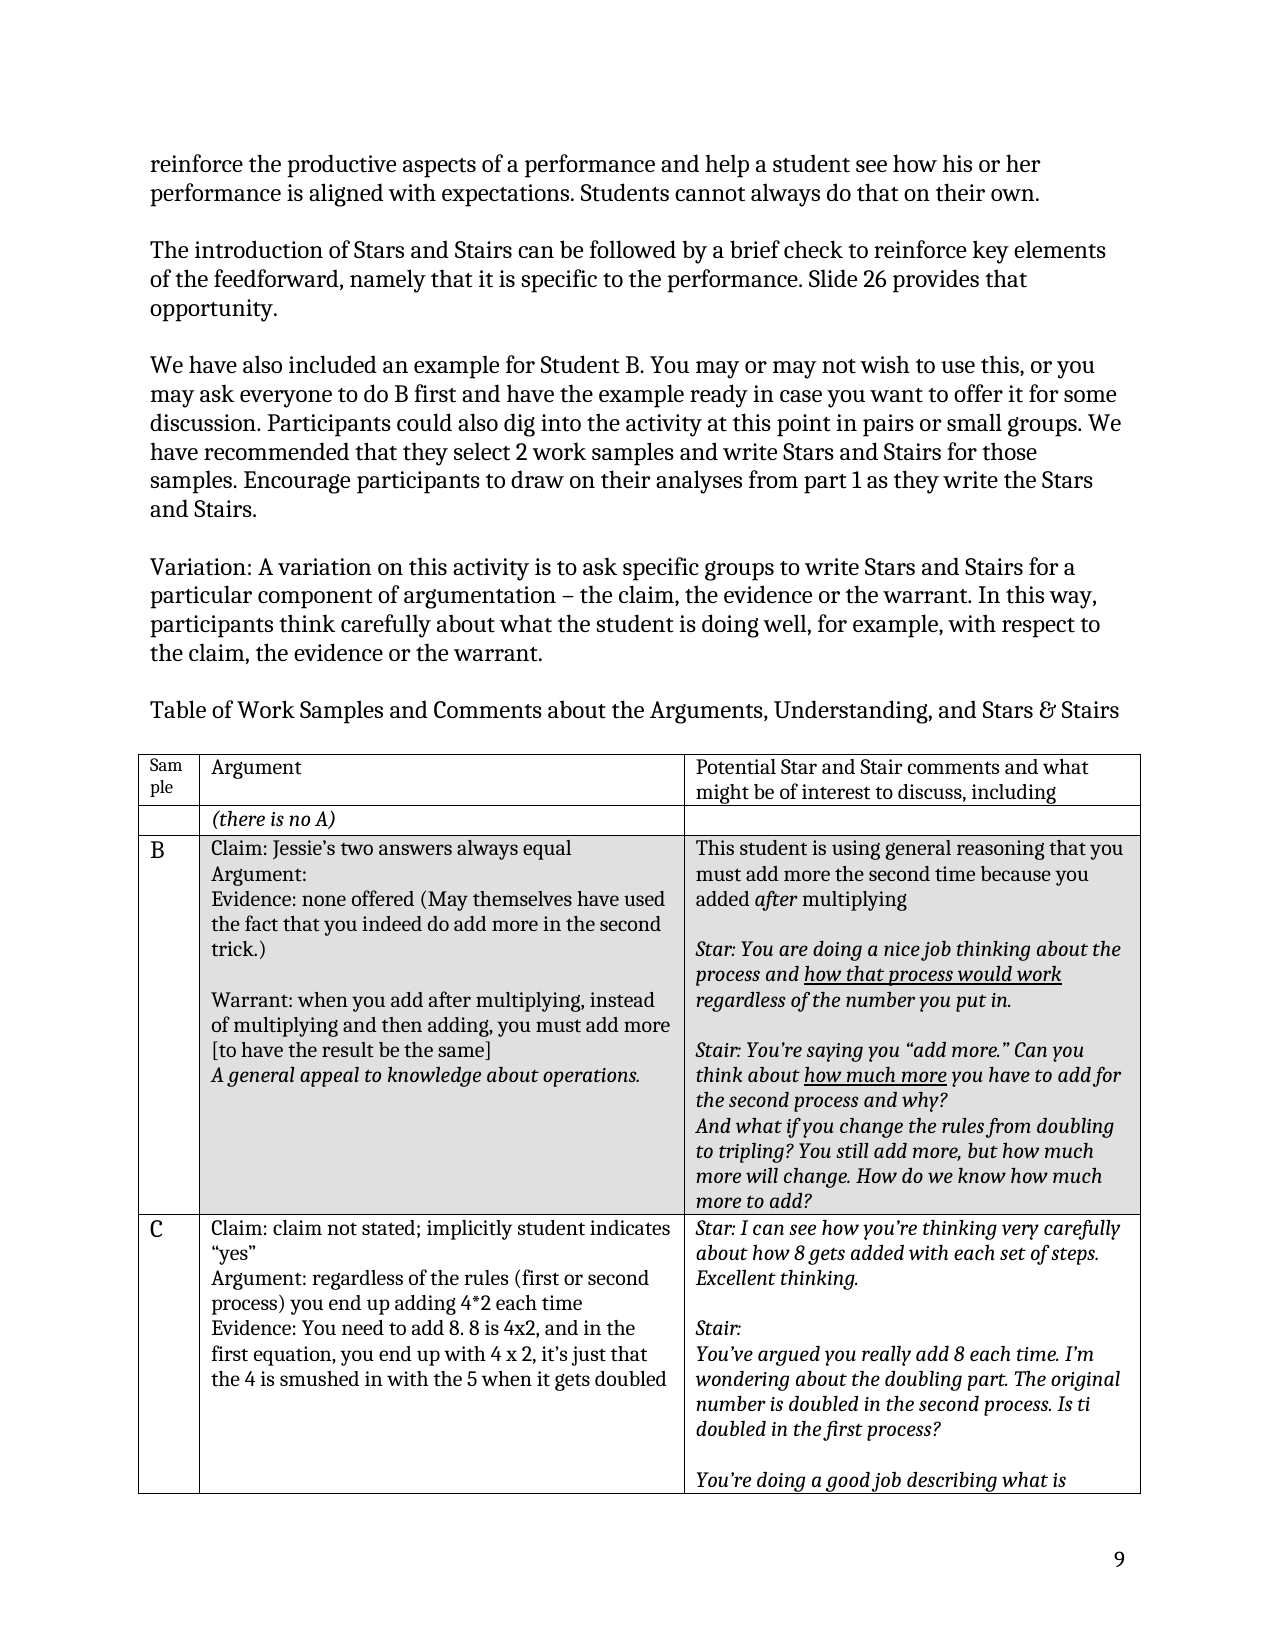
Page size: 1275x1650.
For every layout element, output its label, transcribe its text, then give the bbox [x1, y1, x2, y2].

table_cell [685, 1215, 1140, 1492]
table_cell This student is using general reasoning that you must add more the second time because you added after multiplying Star: You are doing a nice job thinking about the process and how that process would work regardless of the number you put in. Stair: You’re saying you “add more.” Can you think about how much more you have to add for the second process and why? And what if you change the rules from doubling to tripling? You still add more, but how much more will change. How do we know how much more to add? [685, 836, 1140, 1214]
text Variation: A variation on this activity is to ask specific groups to write Stars and Stairs for a particular component of argumentation – the claim, the evidence or the warrant. In this way, participants think carefully about what the student is doing well, for example, with respect to the claim, the evidence or the warrant. [150, 552, 1125, 667]
table_cell [139, 806, 199, 835]
table_cell Claim: Jessie’s two answers always equal Argument: Evidence: none offered (May themselves have used the fact that you indeed do add more in the second trick.) Warrant: when you add after multiplying, instead of multiplying and then adding, you must add more [to have the result be the same] A general appeal to knowledge about operations. [200, 836, 684, 1214]
table_header Argument [200, 755, 684, 805]
table_header Potential Star and Stair comments and what might be of interest to discuss, including [685, 755, 1140, 805]
text We have also included an example for Student B. You may or may not wish to use this, or you may ask everyone to do B first and have the example ready in case you want to offer it for some discussion. Participants could also dig into the activity at this point in pairs or small groups. We have recommended that they select 2 work samples and write Stars and Stairs for those samples. Encourage participants to draw on their analyses from part 1 as they write the Stars and Stairs. [150, 351, 1125, 524]
text The introduction of Stars and Stairs can be followed by a brief check to reinforce key elements of the feedforward, namely that it is specific to the performance. Slide 26 provides that opportunity. [150, 236, 1125, 322]
table_header Sample [139, 755, 199, 805]
table_cell (there is no A) [200, 806, 684, 835]
table_cell B [139, 836, 199, 1214]
text Table of Work Samples and Comments about the Arguments, Understanding, and Stars & Stairs [150, 696, 1125, 725]
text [150, 150, 1125, 207]
table_cell C [139, 1215, 199, 1492]
table_cell [685, 806, 1140, 835]
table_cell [200, 1215, 684, 1492]
